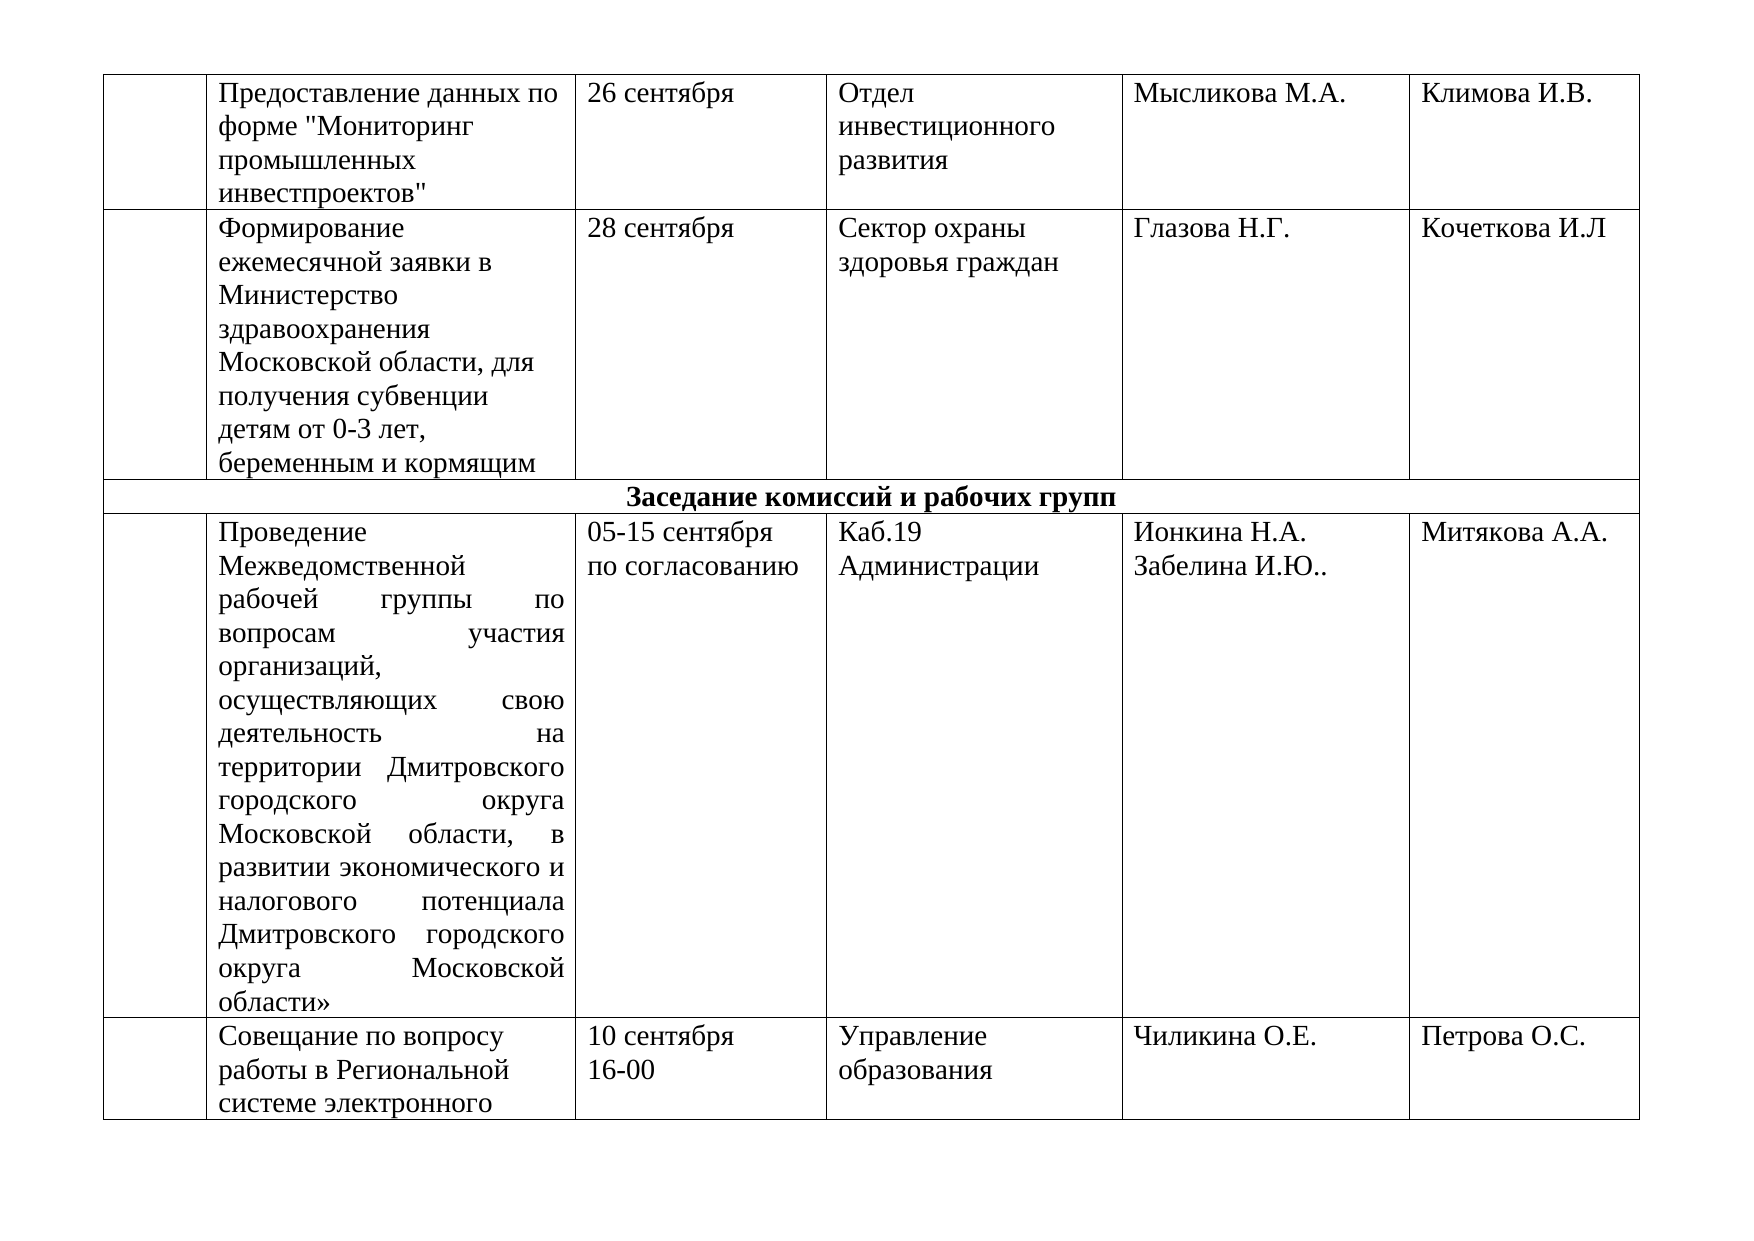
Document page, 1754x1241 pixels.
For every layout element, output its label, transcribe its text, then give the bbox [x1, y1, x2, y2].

table_cell 05-15 сентября по согласованию [576, 514, 826, 1017]
table_cell Глазова Н.Г. [1123, 210, 1409, 478]
table_cell Мысликова М.А. [1123, 75, 1409, 209]
table_cell Заседание комиссий и рабочих групп [104, 480, 1639, 513]
table_cell Отдел инвестиционного развития [827, 75, 1122, 209]
table_cell Формирование ежемесячной заявки в Министерство здравоохранения Московской области, для получения субвенции детям от 0-3 лет, беременным и кормящим [207, 210, 575, 478]
table_cell Сектор охраны здоровья граждан [827, 210, 1122, 478]
table_cell [104, 1018, 206, 1119]
table_cell [104, 75, 206, 209]
table_cell 28 сентября [576, 210, 826, 478]
table_cell Ионкина Н.А. Забелина И.Ю.. [1123, 514, 1409, 1017]
table_cell Климова И.В. [1410, 75, 1639, 209]
table_cell Предоставление данных по форме "Мониторинг промышленных инвестпроектов" [207, 75, 575, 209]
table_cell Каб.19 Администрации [827, 514, 1122, 1017]
table_cell Проведение Межведомственной рабочей группы по вопросам участия организаций, осуществляющих свою деятельность на территории Дмитровского городского округа Московской области, в развитии экономического и налогового потенциала Дмитровского городского округа Московской области» [207, 514, 575, 1017]
table_cell 10 сентября 16-00 [576, 1018, 826, 1119]
table_cell 26 сентября [576, 75, 826, 209]
table_cell Петрова О.С. [1410, 1018, 1639, 1119]
table_cell Чиликина О.Е. [1123, 1018, 1409, 1119]
table_cell [104, 514, 206, 1017]
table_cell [207, 1018, 575, 1119]
table_cell Кочеткова И.Л [1410, 210, 1639, 478]
table_cell Митякова А.А. [1410, 514, 1639, 1017]
table_cell [104, 210, 206, 478]
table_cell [827, 1018, 1122, 1119]
